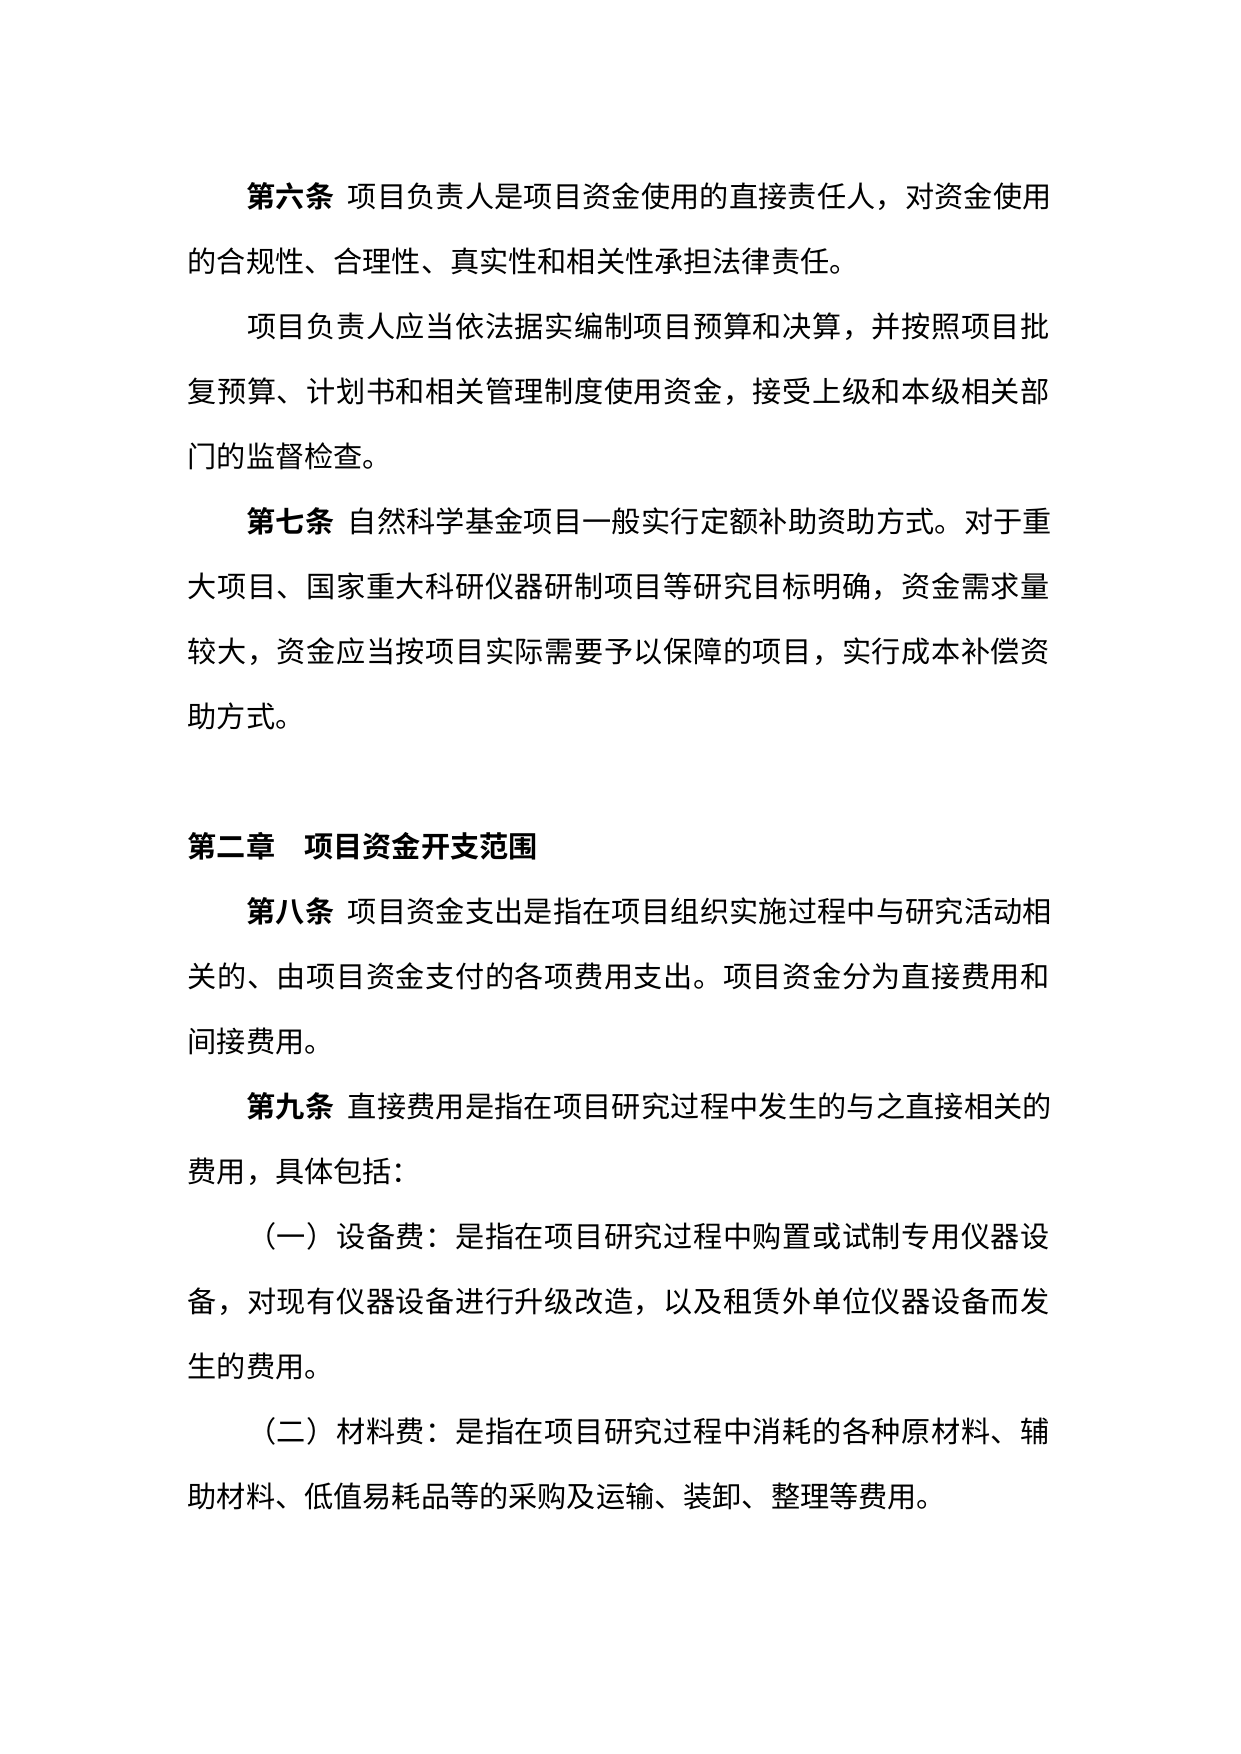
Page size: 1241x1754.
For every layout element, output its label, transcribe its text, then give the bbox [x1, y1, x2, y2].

text 第九条 直接费用是指在项目研究过程中发生的与之直接相关的费用，具体包括： [187, 1072, 1053, 1202]
text 第二章 项目资金开支范围 [187, 812, 1053, 877]
text 第八条 项目资金支出是指在项目组织实施过程中与研究活动相关的、由项目资金支付的各项费用支出。项目资金分为直接费用和间接费用。 [187, 877, 1053, 1072]
text （一）设备费：是指在项目研究过程中购置或试制专用仪器设备，对现有仪器设备进行升级改造，以及租赁外单位仪器设备而发生的费用。 [187, 1202, 1053, 1397]
text 项目负责人应当依法据实编制项目预算和决算，并按照项目批复预算、计划书和相关管理制度使用资金，接受上级和本级相关部门的监督检查。 [187, 292, 1053, 487]
text 第七条 自然科学基金项目一般实行定额补助资助方式。对于重大项目、国家重大科研仪器研制项目等研究目标明确，资金需求量较大，资金应当按项目实际需要予以保障的项目，实行成本补偿资助方式。 [187, 487, 1053, 747]
text 第六条 项目负责人是项目资金使用的直接责任人，对资金使用的合规性、合理性、真实性和相关性承担法律责任。 [187, 162, 1053, 292]
text （二）材料费：是指在项目研究过程中消耗的各种原材料、辅助材料、低值易耗品等的采购及运输、装卸、整理等费用。 [187, 1397, 1053, 1527]
